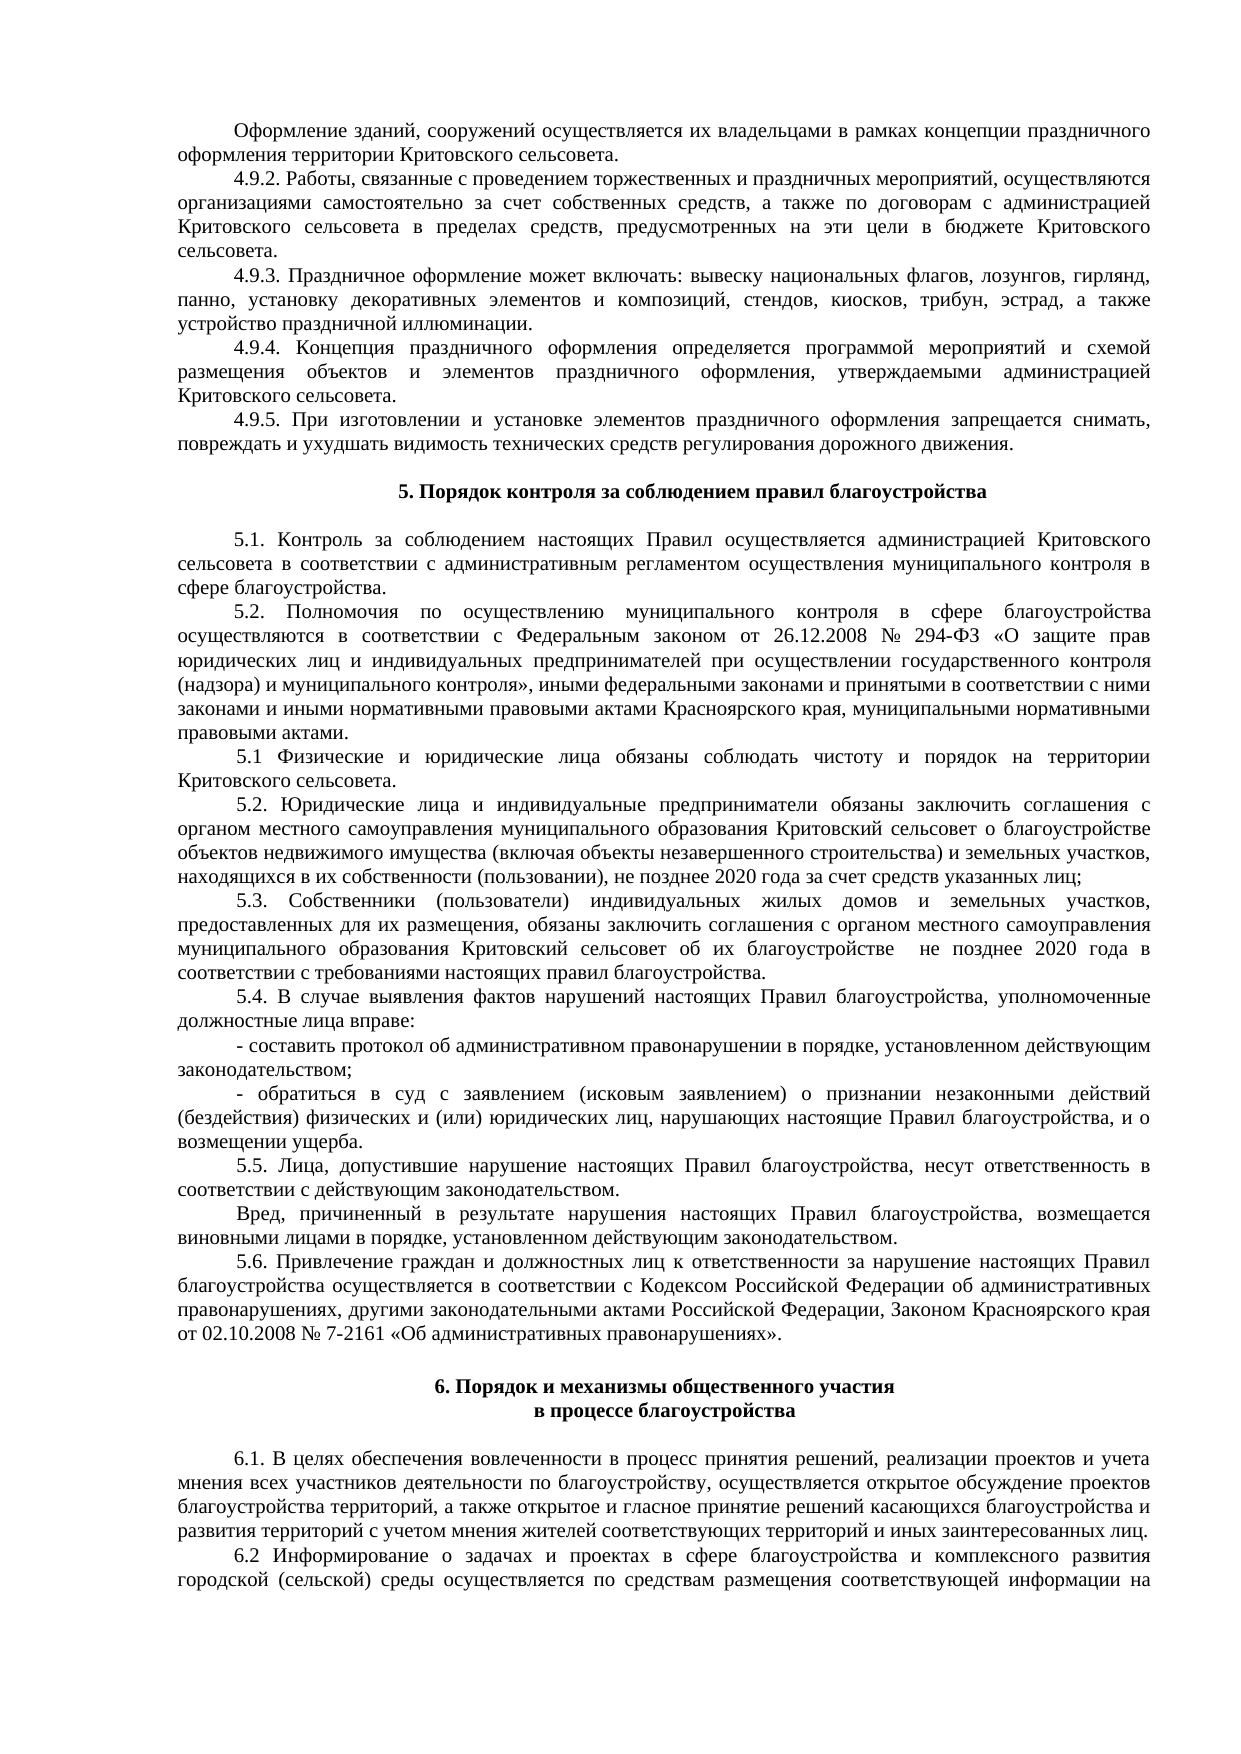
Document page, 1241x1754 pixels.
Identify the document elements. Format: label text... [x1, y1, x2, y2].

text 4.9.5. При изготовлении и установке элементов праздничного оформления запрещается снимать, повреждать и ухудшать видимость технических средств регулирования дорожного движения. [177, 407, 1152, 455]
text 6. Порядок и механизмы общественного участия [177, 1374, 1152, 1398]
text 5.1 Физические и юридические лица обязаны соблюдать чистоту и порядок на территории Критовского сельсовета. [177, 744, 1152, 792]
text - составить протокол об административном правонарушении в порядке, установленном действующим законодательством; [177, 1032, 1152, 1081]
text 6.1. В целях обеспечения вовлеченности в процесс принятия решений, реализации проектов и учета мнения всех участников деятельности по благоустройству, осуществляется открытое обсуждение проектов благоустройства территорий, а также открытое и гласное принятие решений касающихся благоустройства и развития территорий с учетом мнения жителей соответствующих территорий и иных заинтересованных лиц. [177, 1446, 1152, 1542]
text Оформление зданий, сооружений осуществляется их владельцами в рамках концепции праздничного оформления территории Критовского сельсовета. [177, 118, 1152, 166]
text 5.6. Привлечение граждан и должностных лиц к ответственности за нарушение настоящих Правил благоустройства осуществляется в соответствии с Кодексом Российской Федерации об административных правонарушениях, другими законодательными актами Российской Федерации, Законом Красноярского края от 02.10.2008 № 7-2161 «Об административных правонарушениях». [177, 1249, 1152, 1345]
text - обратиться в суд с заявлением (исковым заявлением) о признании незаконными действий (бездействия) физических и (или) юридических лиц, нарушающих настоящие Правил благоустройства, и о возмещении ущерба. [177, 1081, 1152, 1153]
text 5.3. Собственники (пользователи) индивидуальных жилых домов и земельных участков, предоставленных для их размещения, обязаны заключить соглашения с органом местного самоуправления муниципального образования Критовский сельсовет об их благоустройстве не позднее 2020 года в соответствии с требованиями настоящих правил благоустройства. [177, 888, 1152, 984]
text 5.2. Полномочия по осуществлению муниципального контроля в сфере благоустройства осуществляются в соответствии с Федеральным законом от 26.12.2008 № 294-ФЗ «О защите прав юридических лиц и индивидуальных предпринимателей при осуществлении государственного контроля (надзора) и муниципального контроля», иными федеральными законами и принятыми в соответствии с ними законами и иными нормативными правовыми актами Красноярского края, муниципальными нормативными правовыми актами. [177, 599, 1152, 744]
text 5.4. В случае выявления фактов нарушений настоящих Правил благоустройства, уполномоченные должностные лица вправе: [177, 984, 1152, 1032]
text 4.9.2. Работы, связанные с проведением торжественных и праздничных мероприятий, осуществляются организациями самостоятельно за счет собственных средств, а также по договорам с администрацией Критовского сельсовета в пределах средств, предусмотренных на эти цели в бюджете Критовского сельсовета. [177, 166, 1152, 262]
text 5. Порядок контроля за соблюдением правил благоустройства [177, 479, 1152, 503]
text 4.9.3. Праздничное оформление может включать: вывеску национальных флагов, лозунгов, гирлянд, панно, установку декоративных элементов и композиций, стендов, киосков, трибун, эстрад, а также устройство праздничной иллюминации. [177, 262, 1152, 335]
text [177, 1542, 1152, 1591]
text Вред, причиненный в результате нарушения настоящих Правил благоустройства, возмещается виновными лицами в порядке, установленном действующим законодательством. [177, 1201, 1152, 1249]
text 4.9.4. Концепция праздничного оформления определяется программой мероприятий и схемой размещения объектов и элементов праздничного оформления, утверждаемыми администрацией Критовского сельсовета. [177, 335, 1152, 407]
text 5.1. Контроль за соблюдением настоящих Правил осуществляется администрацией Критовского сельсовета в соответствии с административным регламентом осуществления муниципального контроля в сфере благоустройства. [177, 527, 1152, 599]
text в процессе благоустройства [177, 1398, 1152, 1422]
text 5.5. Лица, допустившие нарушение настоящих Правил благоустройства, несут ответственность в соответствии с действующим законодательством. [177, 1153, 1152, 1201]
text 5.2. Юридические лица и индивидуальные предприниматели обязаны заключить соглашения с органом местного самоуправления муниципального образования Критовский сельсовет о благоустройстве объектов недвижимого имущества (включая объекты незавершенного строительства) и земельных участков, находящихся в их собственности (пользовании), не позднее 2020 года за счет средств указанных лиц; [177, 792, 1152, 888]
